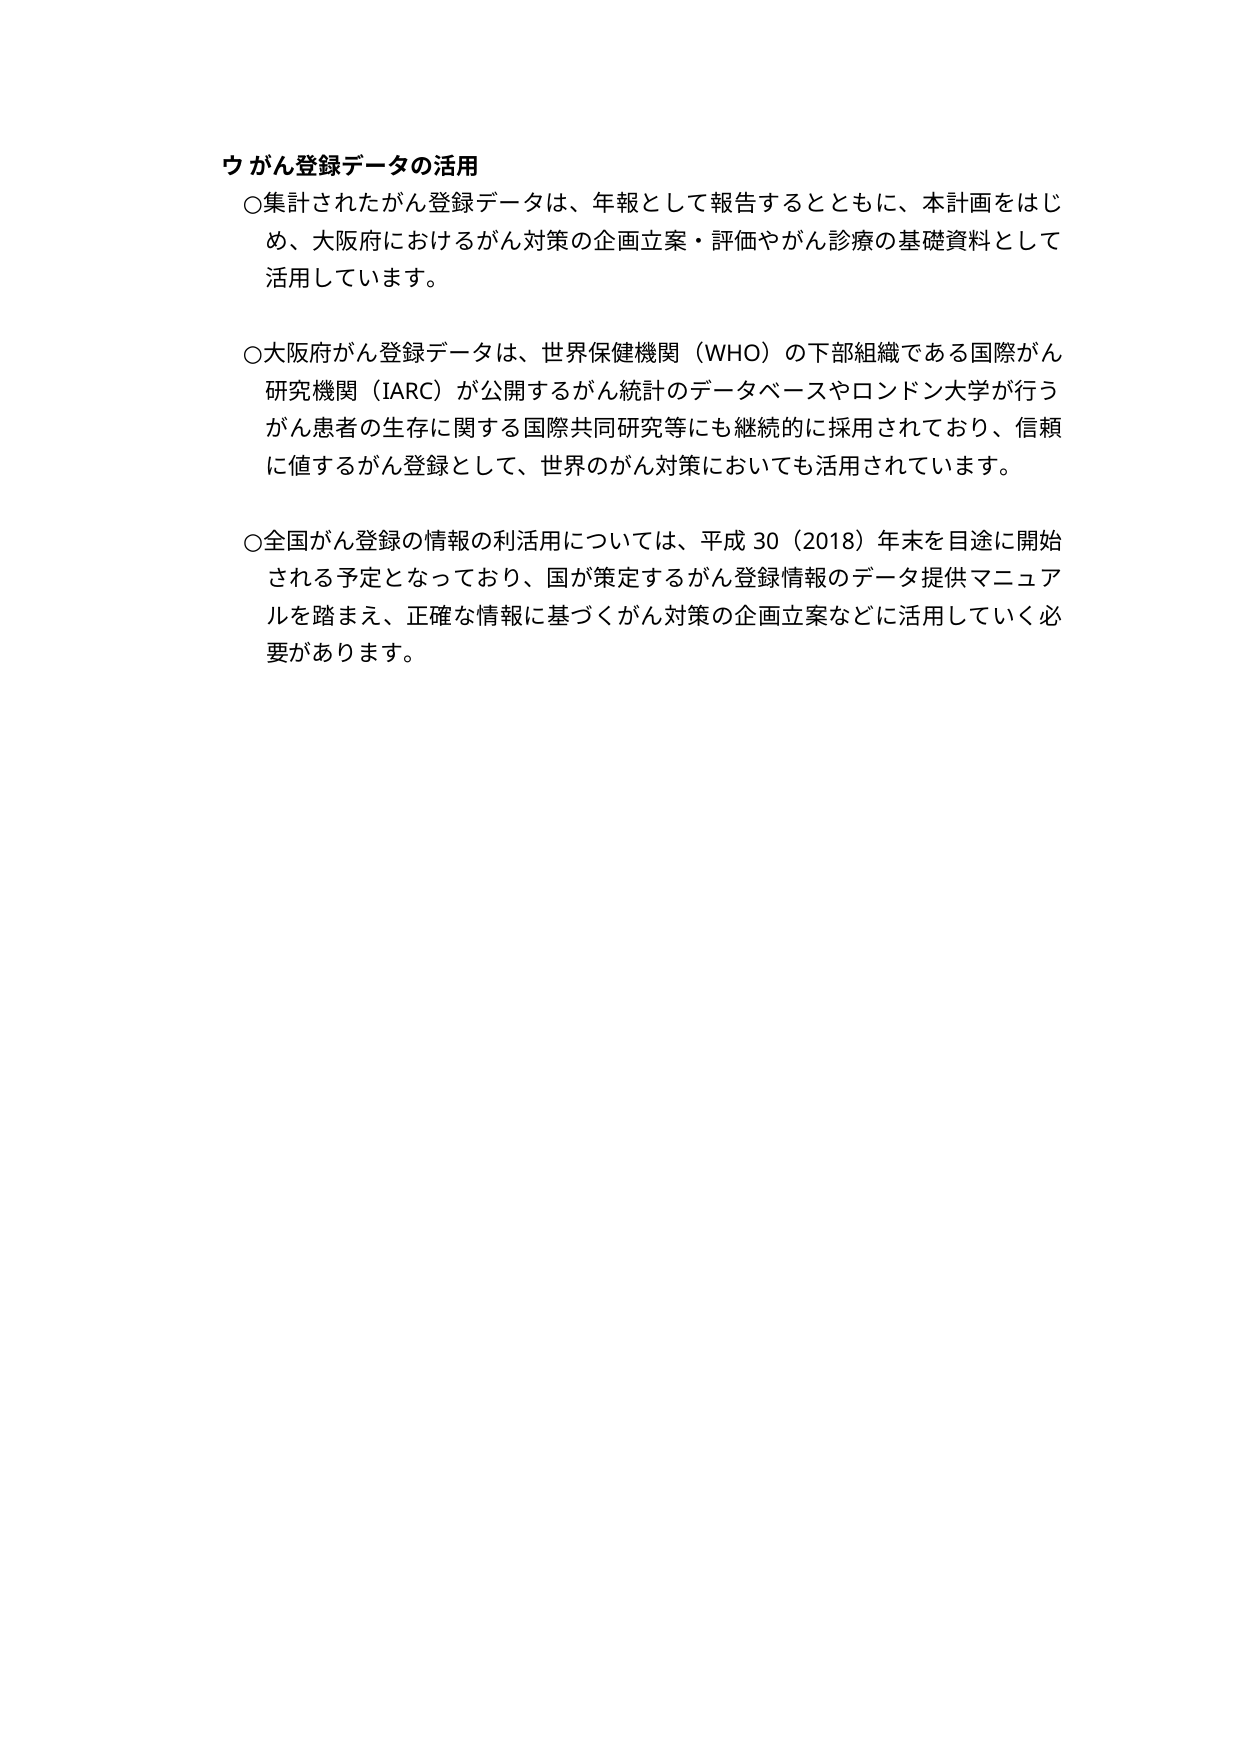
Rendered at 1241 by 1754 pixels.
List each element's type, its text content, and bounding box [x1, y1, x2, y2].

text ○全国がん登録の情報の利活用については、平成30（2018）年末を目途に開始される予定となっており、国が策定するがん登録情報のデータ提供マニュアルを踏まえ、正確な情報に基づくがん対策の企画立案などに活用していく必要があります。 [243, 521, 1063, 671]
text ○大阪府がん登録データは、世界保健機関（WHO）の下部組織である国際がん研究機関（IARC）が公開するがん統計のデータベースやロンドン大学が行うがん患者の生存に関する国際共同研究等にも継続的に採用されており、信頼に値するがん登録として、世界のがん対策においても活用されています。 [243, 333, 1063, 483]
text ウ がん登録データの活用 [177, 146, 1063, 183]
text ○集計されたがん登録データは、年報として報告するとともに、本計画をはじめ、大阪府におけるがん対策の企画立案・評価やがん診療の基礎資料として活用しています。 [243, 183, 1063, 296]
